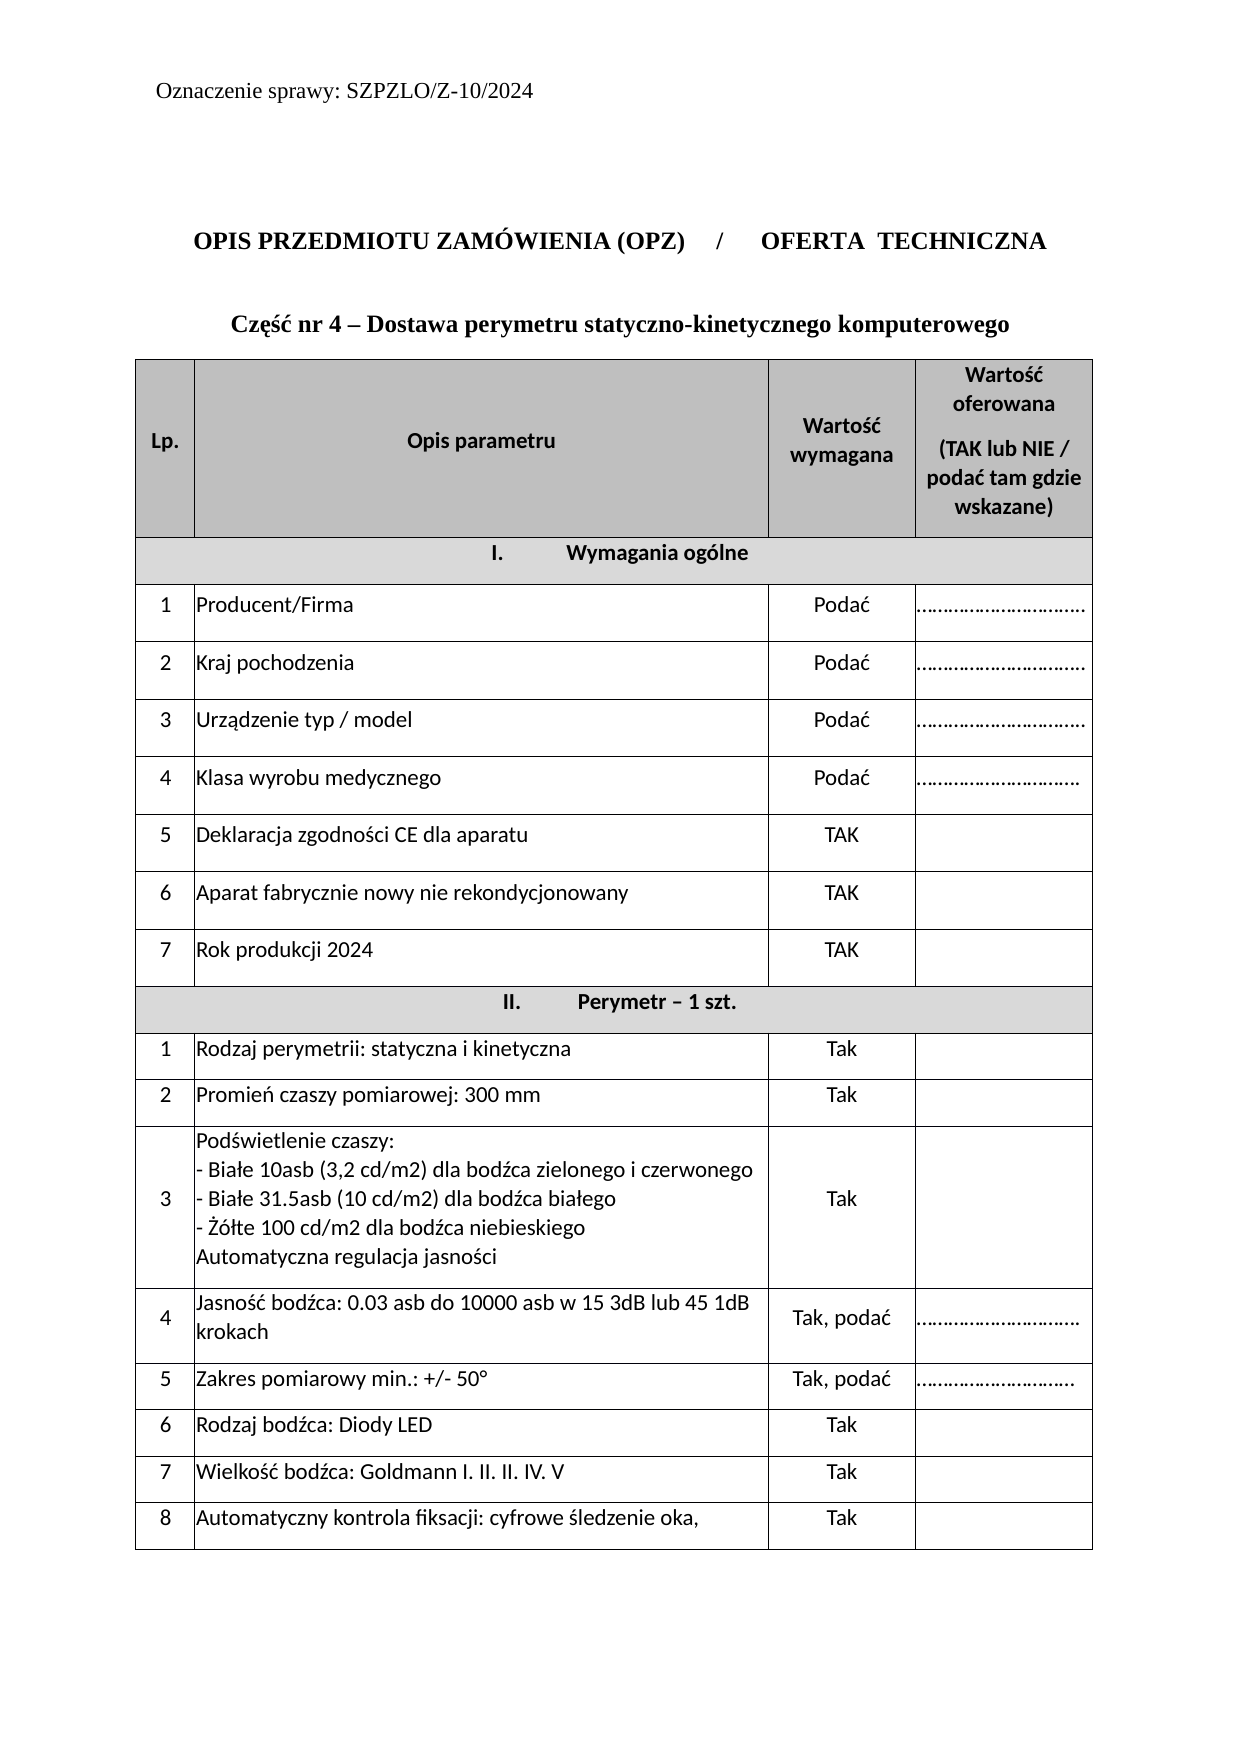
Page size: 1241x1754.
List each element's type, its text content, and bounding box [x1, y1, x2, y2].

table_cell 4 [136, 1289, 194, 1363]
table_cell Klasa wyrobu medycznego [195, 757, 768, 814]
table_cell TAK [769, 815, 915, 871]
table_cell [916, 1457, 1092, 1502]
table_cell Rodzaj bodźca: Diody LED [195, 1410, 768, 1456]
table_cell Tak [769, 1410, 915, 1456]
table_cell Wymagania ogólne [136, 538, 1092, 584]
table_cell Tak, podać [769, 1289, 915, 1363]
table_cell Tak [769, 1457, 915, 1502]
table_cell Podświetlenie czaszy: - Białe 10asb (3,2 cd/m2) dla bodźca zielonego i czerwonego - Białe 31.5asb (10 cd/m2) dla bodźca białego - Żółte 100 cd/m2 dla bodźca niebieskiego Automatyczna regulacja jasności [195, 1127, 768, 1287]
table_cell 7 [136, 930, 194, 986]
table_cell Tak [769, 1034, 915, 1079]
table_cell Promień czaszy pomiarowej: 300 mm [195, 1080, 768, 1126]
table_cell [916, 815, 1092, 871]
table_cell Rodzaj perymetrii: statyczna i kinetyczna [195, 1034, 768, 1079]
table_cell 1 [136, 585, 194, 641]
table_cell Jasność bodźca: 0.03 asb do 10000 asb w 15 3dB lub 45 1dB krokach [195, 1289, 768, 1363]
table_cell [916, 1034, 1092, 1079]
table_cell 5 [136, 1364, 194, 1409]
table_cell 3 [136, 700, 194, 756]
table_cell …………………………. [916, 1289, 1092, 1363]
table_cell Tak [769, 1503, 915, 1549]
table_cell [916, 872, 1092, 929]
table_cell Podać [769, 757, 915, 814]
table_cell …………………………. [916, 757, 1092, 814]
table_cell 6 [136, 1410, 194, 1456]
table_cell ………………………….. [916, 585, 1092, 641]
table_cell [916, 1080, 1092, 1126]
table_cell 2 [136, 642, 194, 699]
table_cell 5 [136, 815, 194, 871]
table_cell 4 [136, 757, 194, 814]
table_cell Aparat fabrycznie nowy nie rekondycjonowany [195, 872, 768, 929]
table_header Wartość wymagana [769, 360, 915, 537]
table_cell Tak [769, 1127, 915, 1287]
table_cell Podać [769, 642, 915, 699]
table_cell [916, 1127, 1092, 1287]
table_cell 8 [136, 1503, 194, 1549]
table_cell TAK [769, 930, 915, 986]
table_header Wartość oferowana (TAK lub NIE / podać tam gdzie wskazane) [916, 360, 1092, 537]
table_cell [916, 930, 1092, 986]
table_cell 2 [136, 1080, 194, 1126]
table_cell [195, 1503, 768, 1549]
table_cell Rok produkcji 2024 [195, 930, 768, 986]
table_cell Perymetr – 1 szt. [136, 987, 1092, 1033]
table_cell [916, 1410, 1092, 1456]
table_cell Urządzenie typ / model [195, 700, 768, 756]
table_cell Zakres pomiarowy min.: +/- 50° [195, 1364, 768, 1409]
text OPIS PRZEDMIOTU ZAMÓWIENIA (OPZ) / OFERTA TECHNICZNA [148, 226, 1093, 255]
table_cell Producent/Firma [195, 585, 768, 641]
table_cell 7 [136, 1457, 194, 1502]
table_cell [916, 1503, 1092, 1549]
table_cell 6 [136, 872, 194, 929]
table_cell ………………………… [916, 1364, 1092, 1409]
table_cell 3 [136, 1127, 194, 1287]
table_header Lp. [136, 360, 194, 537]
text Część nr 4 – Dostawa perymetru statyczno-kinetycznego komputerowego [148, 309, 1093, 338]
table_cell TAK [769, 872, 915, 929]
table_cell Deklaracja zgodności CE dla aparatu [195, 815, 768, 871]
table_cell Podać [769, 585, 915, 641]
table_cell 1 [136, 1034, 194, 1079]
table_cell Kraj pochodzenia [195, 642, 768, 699]
table_cell ………………………….. [916, 642, 1092, 699]
table_cell Podać [769, 700, 915, 756]
table_cell ………………………….. [916, 700, 1092, 756]
table_header Opis parametru [195, 360, 768, 537]
table_cell Tak [769, 1080, 915, 1126]
table_cell Wielkość bodźca: Goldmann I. II. II. IV. V [195, 1457, 768, 1502]
table_cell Tak, podać [769, 1364, 915, 1409]
